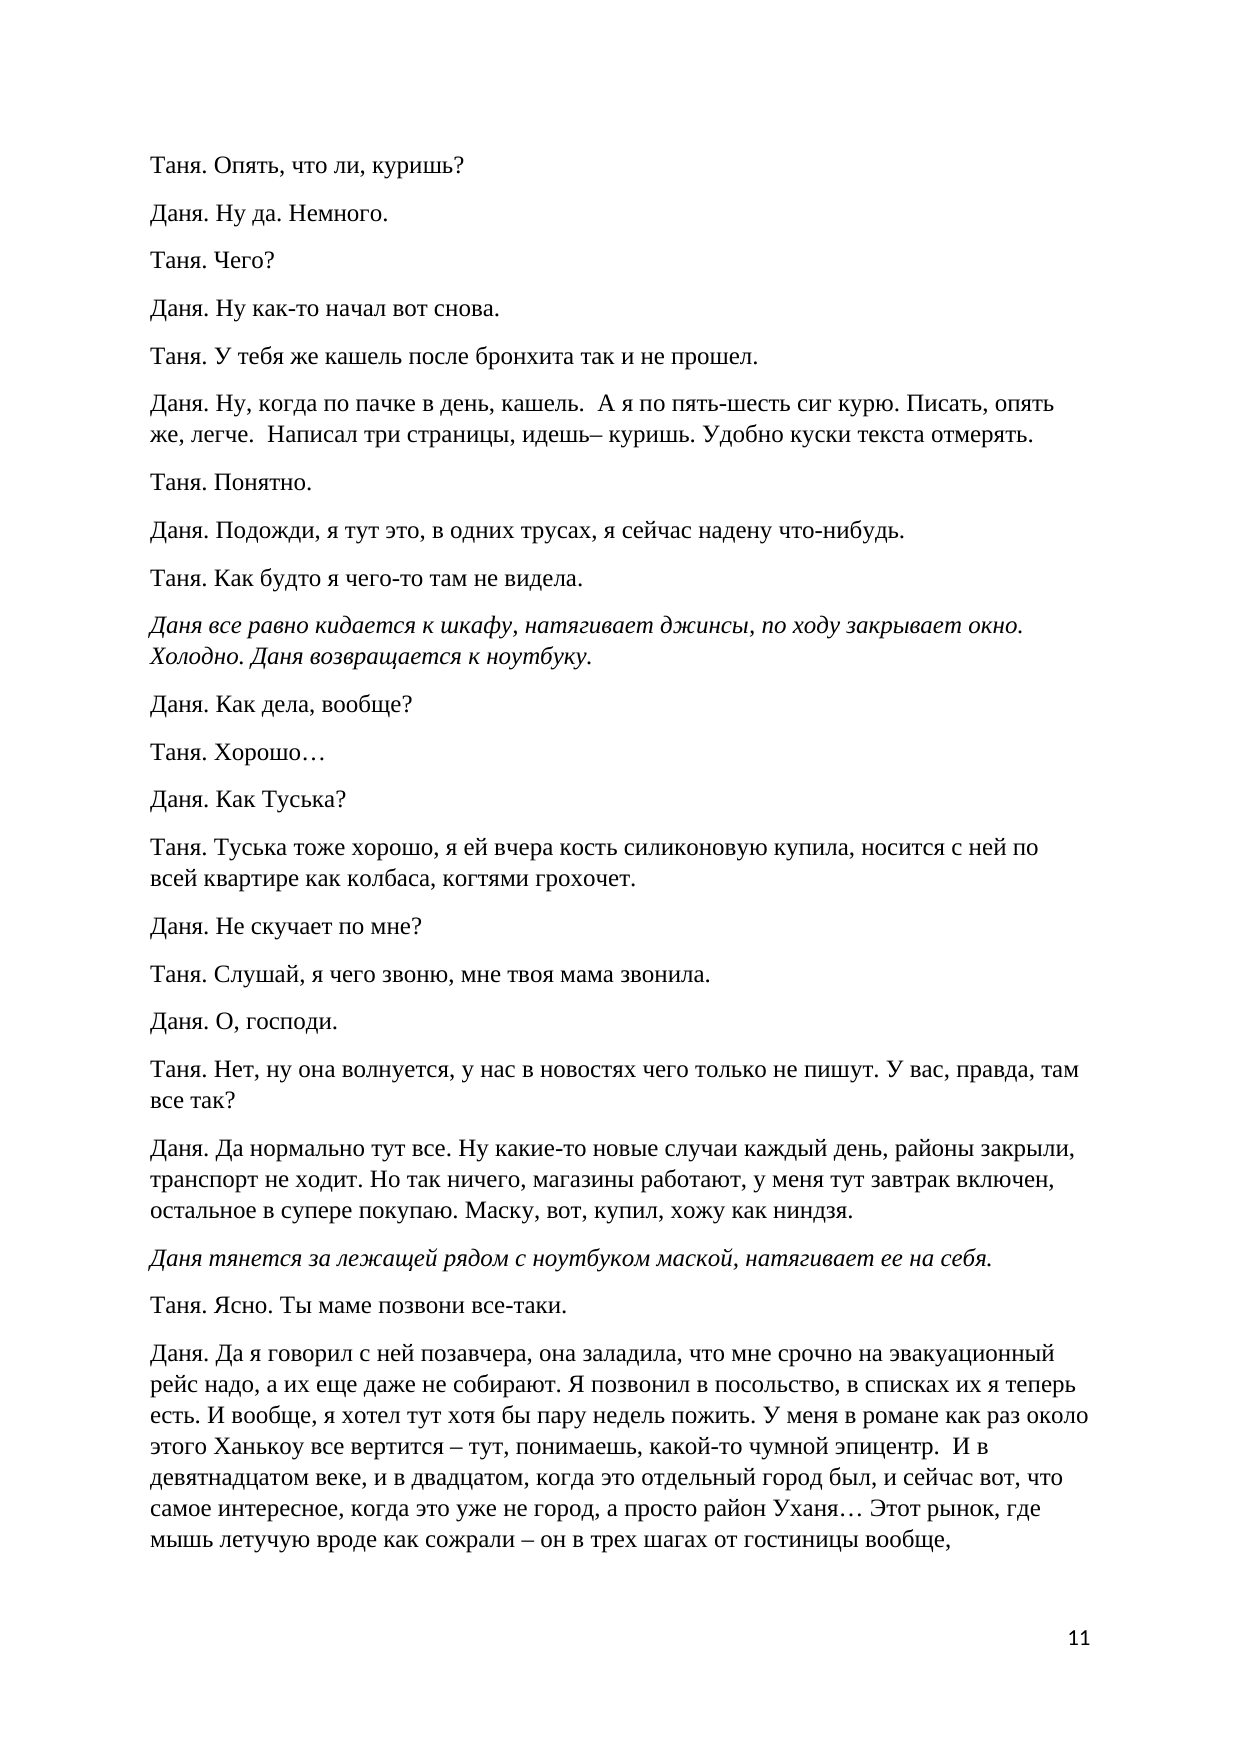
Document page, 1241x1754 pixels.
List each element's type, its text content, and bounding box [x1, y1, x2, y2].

text Даня. Подожди, я тут это, в одних трусах, я сейчас надену что-нибудь. [150, 515, 1090, 544]
text Даня. Как дела, вообще? [150, 689, 1090, 718]
text Таня. У тебя же кашель после бронхита так и не прошел. [150, 341, 1090, 369]
text Таня. Чего? [150, 245, 1090, 274]
text Даня. Не скучает по мне? [150, 911, 1090, 940]
text Таня. Слушай, я чего звоню, мне твоя мама звонила. [150, 959, 1090, 987]
text Даня. Ну да. Немного. [150, 198, 1090, 226]
text Таня. Ясно. Ты маме позвони все-таки. [150, 1290, 1090, 1319]
text Даня. Как Туська? [150, 784, 1090, 813]
text Даня. Да нормально тут все. Ну какие-то новые случаи каждый день, районы закрыли, транспорт не ходит. Но так ничего, магазины работают, у меня тут завтрак включен, остальное в супере покупаю. Маску, вот, купил, хожу как ниндзя. [150, 1133, 1090, 1224]
text Таня. Нет, ну она волнуется, у нас в новостях чего только не пишут. У вас, правда, там все так? [150, 1054, 1090, 1114]
text Таня. Хорошо… [150, 737, 1090, 766]
text Даня. Ну, когда по пачке в день, кашель. А я по пять-шесть сиг курю. Писать, опять же, легче. Написал три страницы, идешь– куришь. Удобно куски текста отмерять. [150, 388, 1090, 448]
text Таня. Опять, что ли, куришь? [150, 150, 1090, 179]
text Даня все равно кидается к шкафу, натягивает джинсы, по ходу закрывает окно. Холодно. Даня возвращается к ноутбуку. [150, 610, 1090, 670]
text Таня. Туська тоже хорошо, я ей вчера кость силиконовую купила, носится с ней по всей квартире как колбаса, когтями грохочет. [150, 832, 1090, 892]
text Таня. Как будто я чего-то там не видела. [150, 563, 1090, 591]
text Даня. Ну как-то начал вот снова. [150, 293, 1090, 322]
text Таня. Понятно. [150, 467, 1090, 496]
text Даня тянется за лежащей рядом с ноутбуком маской, натягивает ее на себя. [150, 1243, 1090, 1271]
text Даня. О, господи. [150, 1006, 1090, 1035]
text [150, 1338, 1090, 1553]
